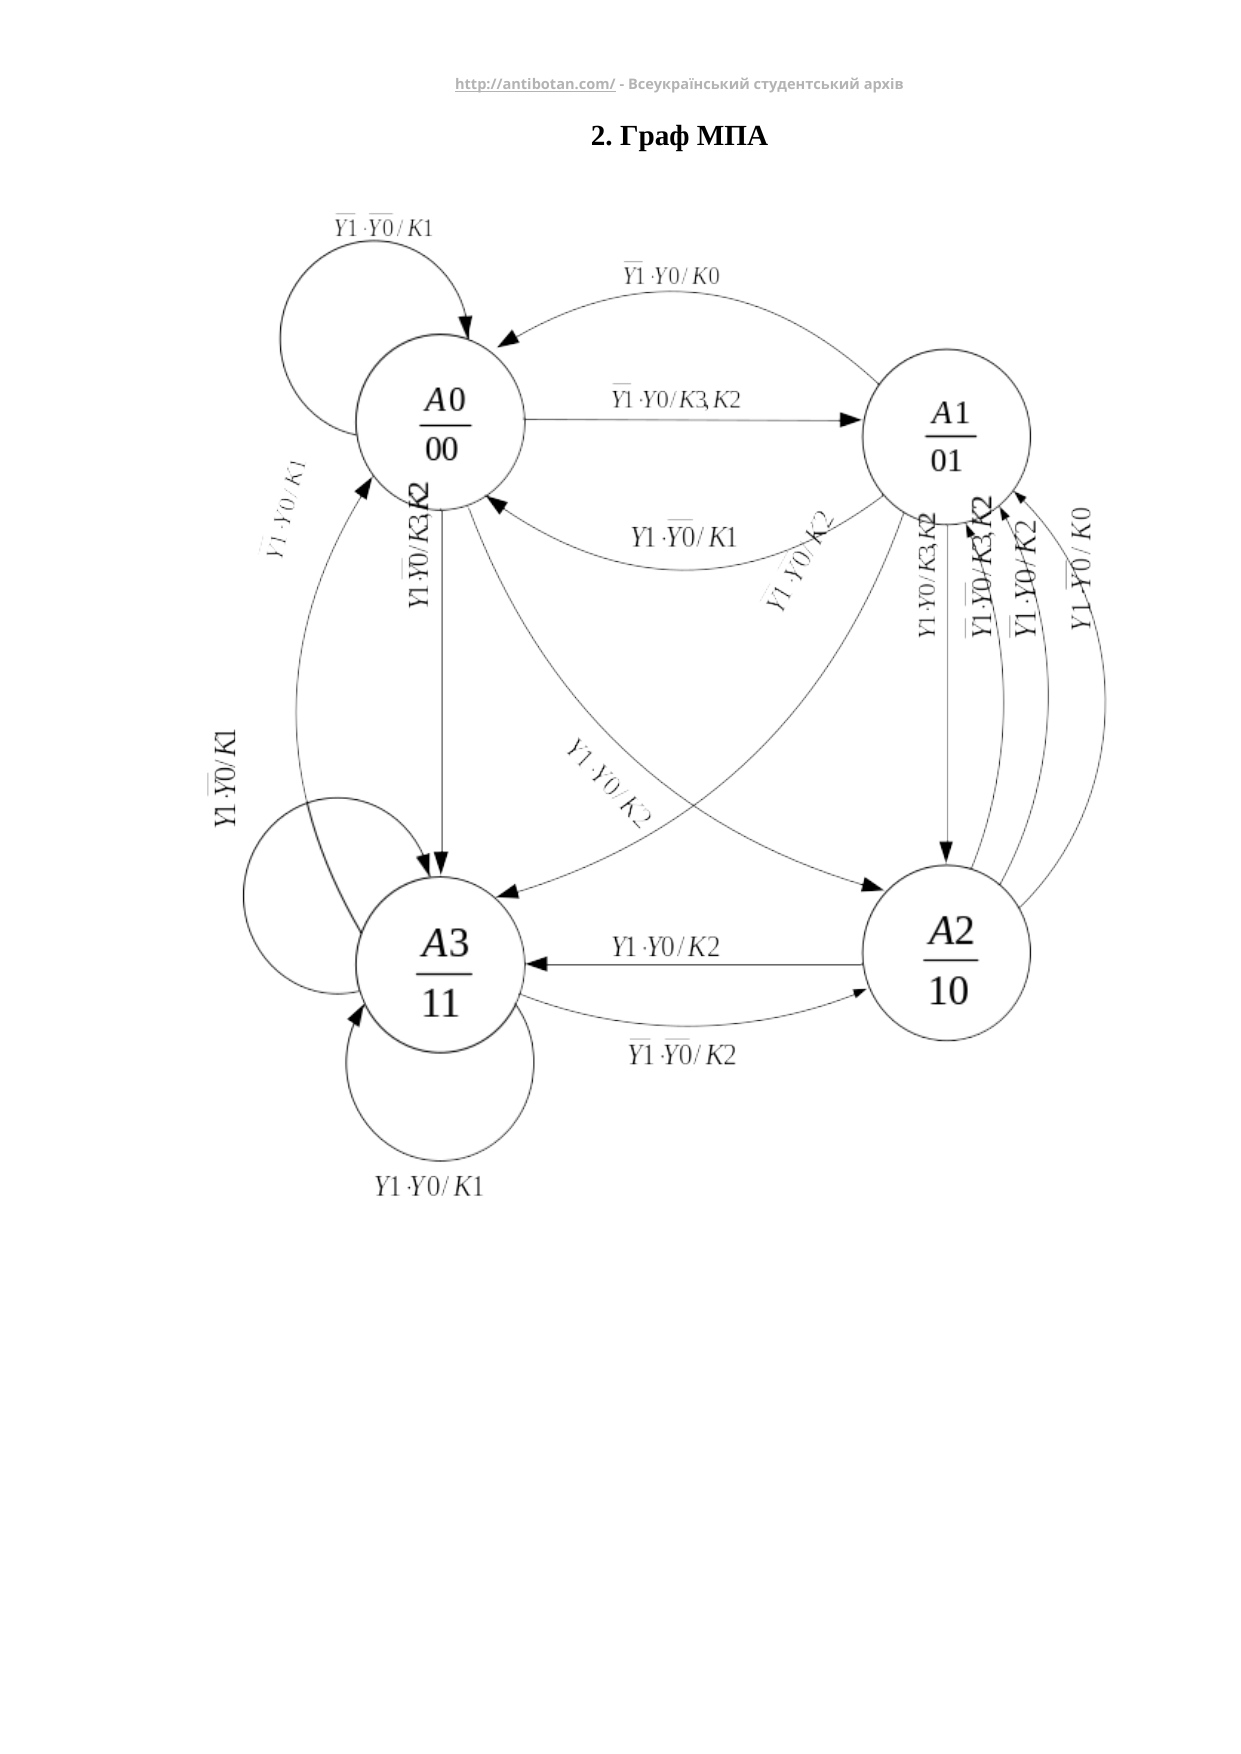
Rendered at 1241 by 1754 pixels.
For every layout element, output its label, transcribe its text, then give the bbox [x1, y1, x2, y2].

text 2. Граф МПА [177, 118, 1181, 152]
